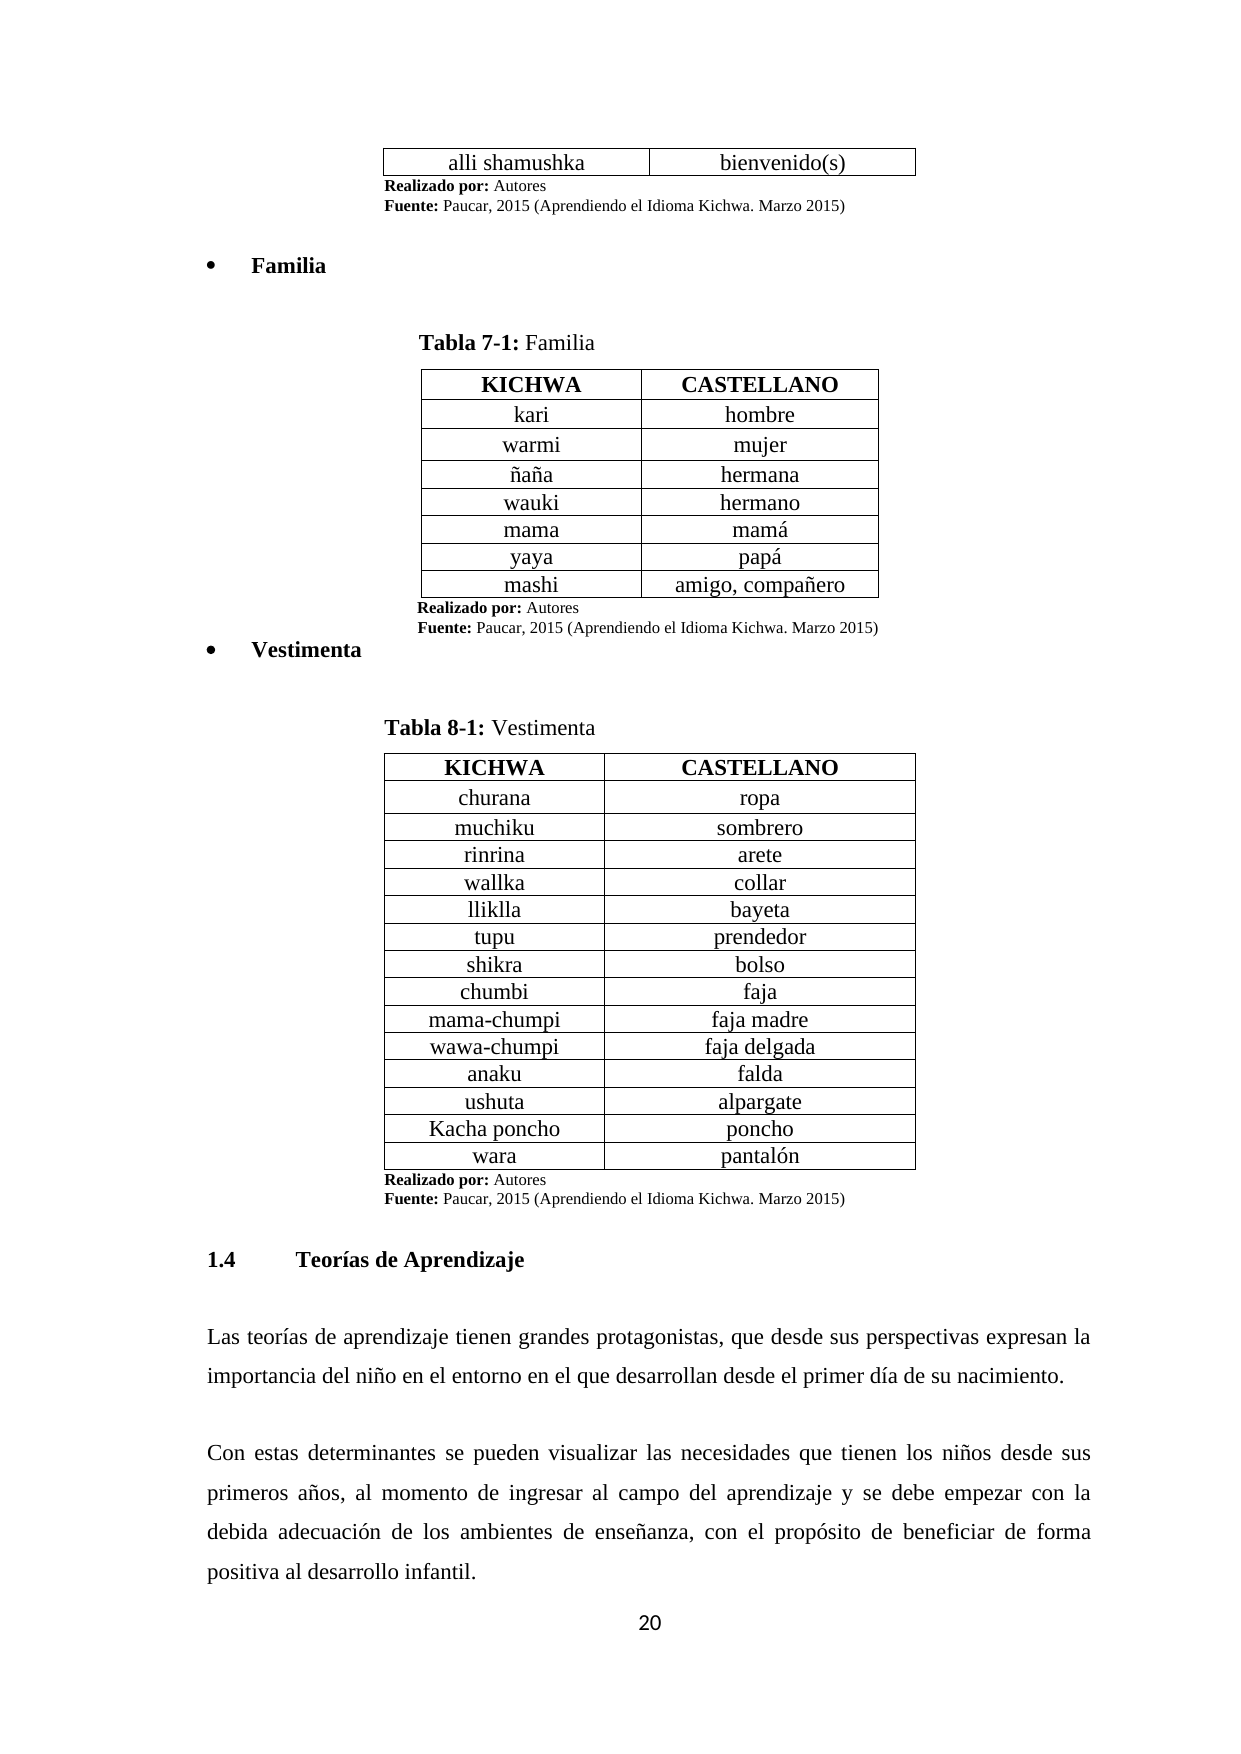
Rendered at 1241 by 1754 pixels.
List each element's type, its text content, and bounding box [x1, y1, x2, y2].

table_header CASTELLANO [642, 370, 878, 399]
table_cell hermana [642, 461, 878, 488]
table_cell wauki [422, 489, 641, 515]
table_cell falda [605, 1060, 915, 1087]
table_cell ushuta [385, 1088, 604, 1114]
table_cell bayeta [605, 896, 915, 922]
text Con estas determinantes se pueden visualizar las necesidades que tienen los niños desde sus primeros años, al momento de ingresar al campo del aprendizaje y se debe empezar con la debida adecuación de los ambientes de enseñanza, con el propósito de beneficiar de forma positiva al desarrollo infantil. [207, 1439, 1092, 1584]
table_cell collar [605, 869, 915, 895]
table_cell prendedor [605, 924, 915, 950]
table_cell alli shamushka [384, 149, 649, 175]
table_cell pantalón [605, 1143, 915, 1169]
table_cell bolso [605, 951, 915, 977]
table_header KICHWA [422, 370, 641, 399]
list Familia [207, 252, 1157, 278]
table_cell rinrina [385, 841, 604, 868]
table_cell arete [605, 841, 915, 868]
table_cell anaku [385, 1060, 604, 1087]
table_cell wara [385, 1143, 604, 1169]
text Realizado por: Autores [295, 1170, 1157, 1189]
table_cell churana [385, 781, 604, 813]
text Fuente: Paucar, 2015 (Aprendiendo el Idioma Kichwa. Marzo 2015) [295, 195, 1157, 214]
text Realizado por: Autores [295, 598, 1157, 617]
table_cell faja delgada [605, 1033, 915, 1059]
table_cell ropa [605, 781, 915, 813]
table_cell faja madre [605, 1006, 915, 1032]
text Las teorías de aprendizaje tienen grandes protagonistas, que desde sus perspectivas expresan la importancia del niño en el entorno en el que desarrollan desde el primer día de su nacimiento. [207, 1323, 1092, 1389]
text Fuente: Paucar, 2015 (Aprendiendo el Idioma Kichwa. Marzo 2015) [295, 1189, 1157, 1208]
table_cell alpargate [605, 1088, 915, 1114]
table_cell warmi [422, 429, 641, 460]
table_cell mujer [642, 429, 878, 460]
table_cell amigo, compañero [642, 571, 878, 597]
table_cell lliklla [385, 896, 604, 922]
text Tabla 8-1: Vestimenta [295, 713, 1092, 740]
text Tabla 7-1: Familia [384, 329, 1092, 355]
table_cell chumbi [385, 978, 604, 1004]
text Realizado por: Autores [295, 176, 1157, 195]
table_cell mama-chumpi [385, 1006, 604, 1032]
table_cell sombrero [605, 814, 915, 840]
table_cell kari [422, 400, 641, 428]
table_cell muchiku [385, 814, 604, 840]
table_cell mamá [642, 516, 878, 542]
table_header CASTELLANO [605, 754, 915, 780]
table_cell wawa-chumpi [385, 1033, 604, 1059]
table_cell faja [605, 978, 915, 1004]
table_cell yaya [422, 544, 641, 570]
subtitle Teorías de Aprendizaje [207, 1246, 1092, 1272]
table_cell ñaña [422, 461, 641, 488]
table_cell mama [422, 516, 641, 542]
table_cell mashi [422, 571, 641, 597]
table_cell Kacha poncho [385, 1115, 604, 1142]
table_cell hermano [642, 489, 878, 515]
table_cell wallka [385, 869, 604, 895]
table_cell shikra [385, 951, 604, 977]
table_cell hombre [642, 400, 878, 428]
text Fuente: Paucar, 2015 (Aprendiendo el Idioma Kichwa. Marzo 2015) [295, 617, 1157, 637]
table_cell bienvenido(s) [650, 149, 915, 175]
table_cell poncho [605, 1115, 915, 1142]
table_cell tupu [385, 924, 604, 950]
list Vestimenta [207, 637, 1092, 663]
table_cell papá [642, 544, 878, 570]
table_header KICHWA [385, 754, 604, 780]
